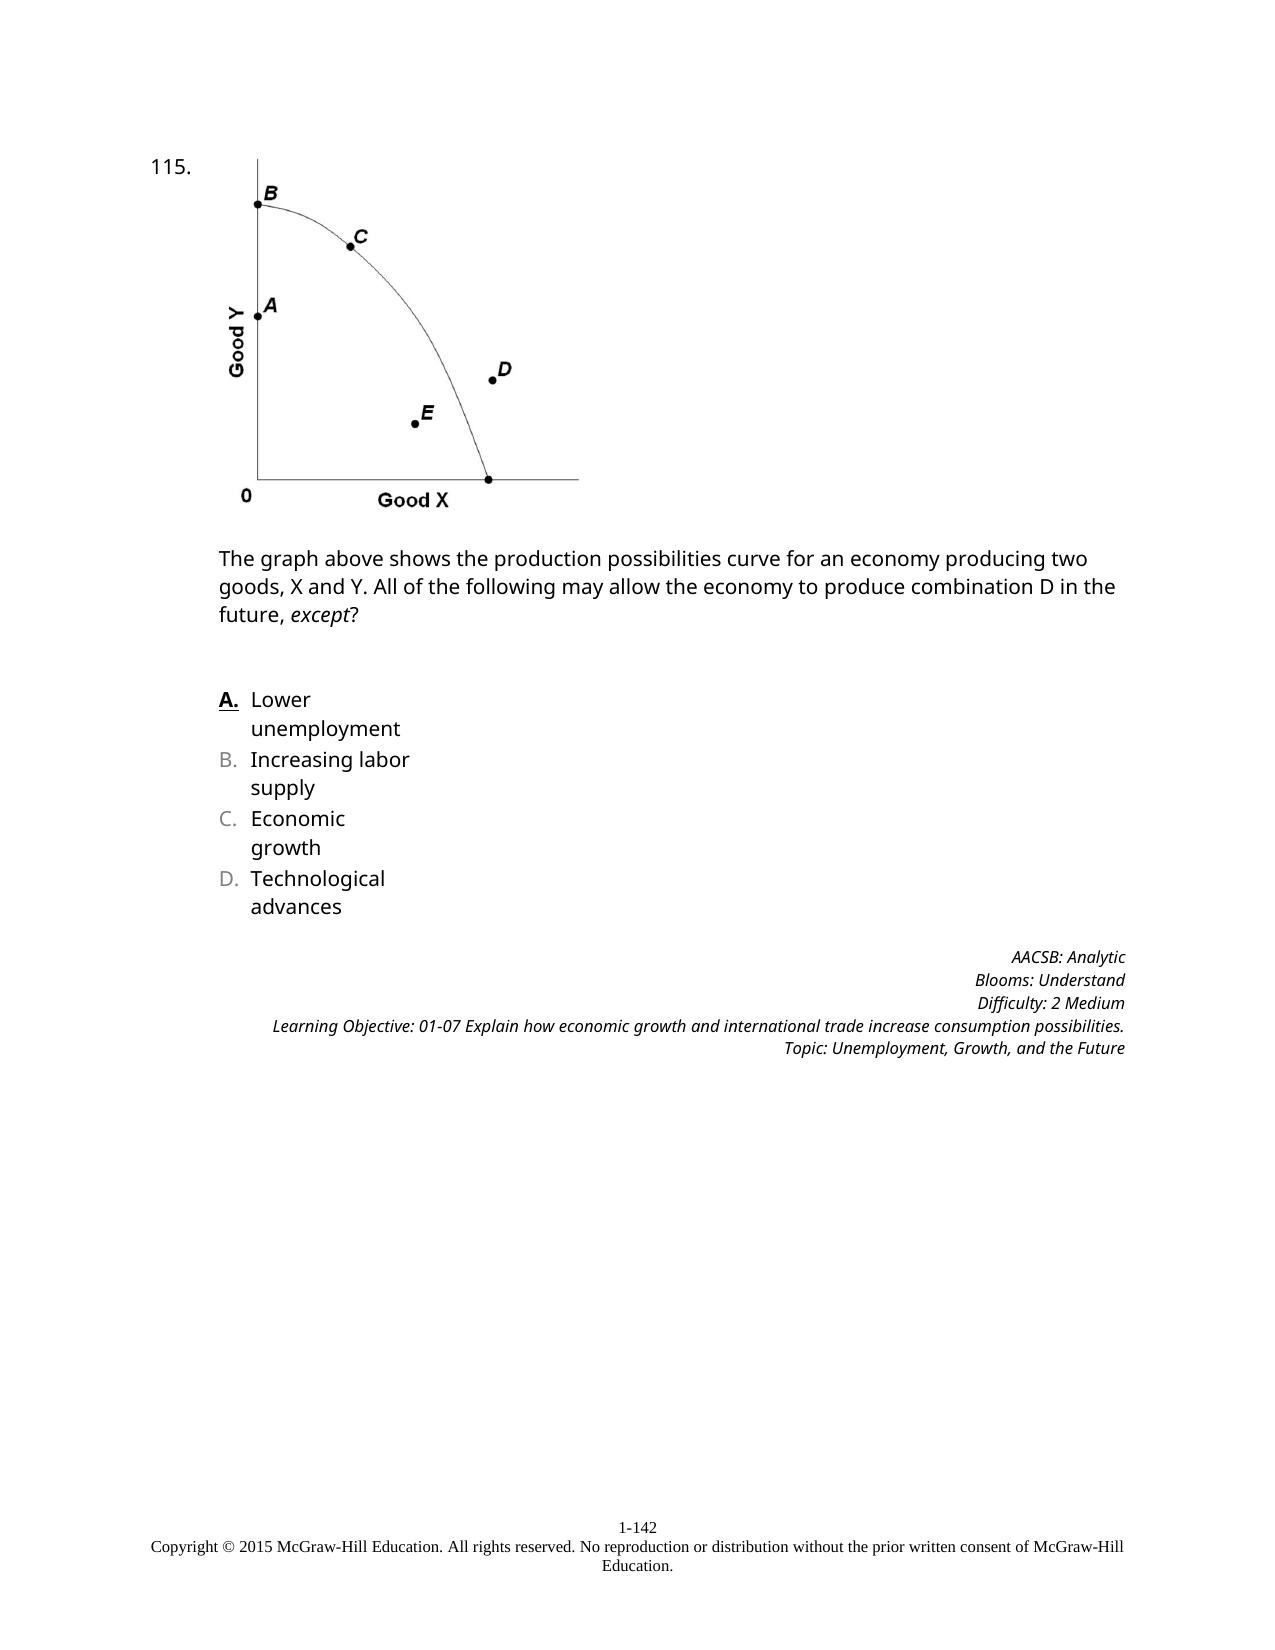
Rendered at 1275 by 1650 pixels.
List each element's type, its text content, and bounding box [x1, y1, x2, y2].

table_header The graph above shows the production possibilities curve for an economy producing two goods, X and Y. All of the following may allow the economy to produce combination D in the future, except? [219, 153, 1125, 921]
picture [223, 152, 585, 514]
table_header AACSB: Analytic Blooms: Understand Difficulty: 2 Medium Learning Objective: 01-07 Explain how economic growth and international trade increase consumption possibilities. Topic: Unemployment, Growth, and the Future [150, 946, 1125, 1088]
table_header 115. [150, 153, 218, 921]
